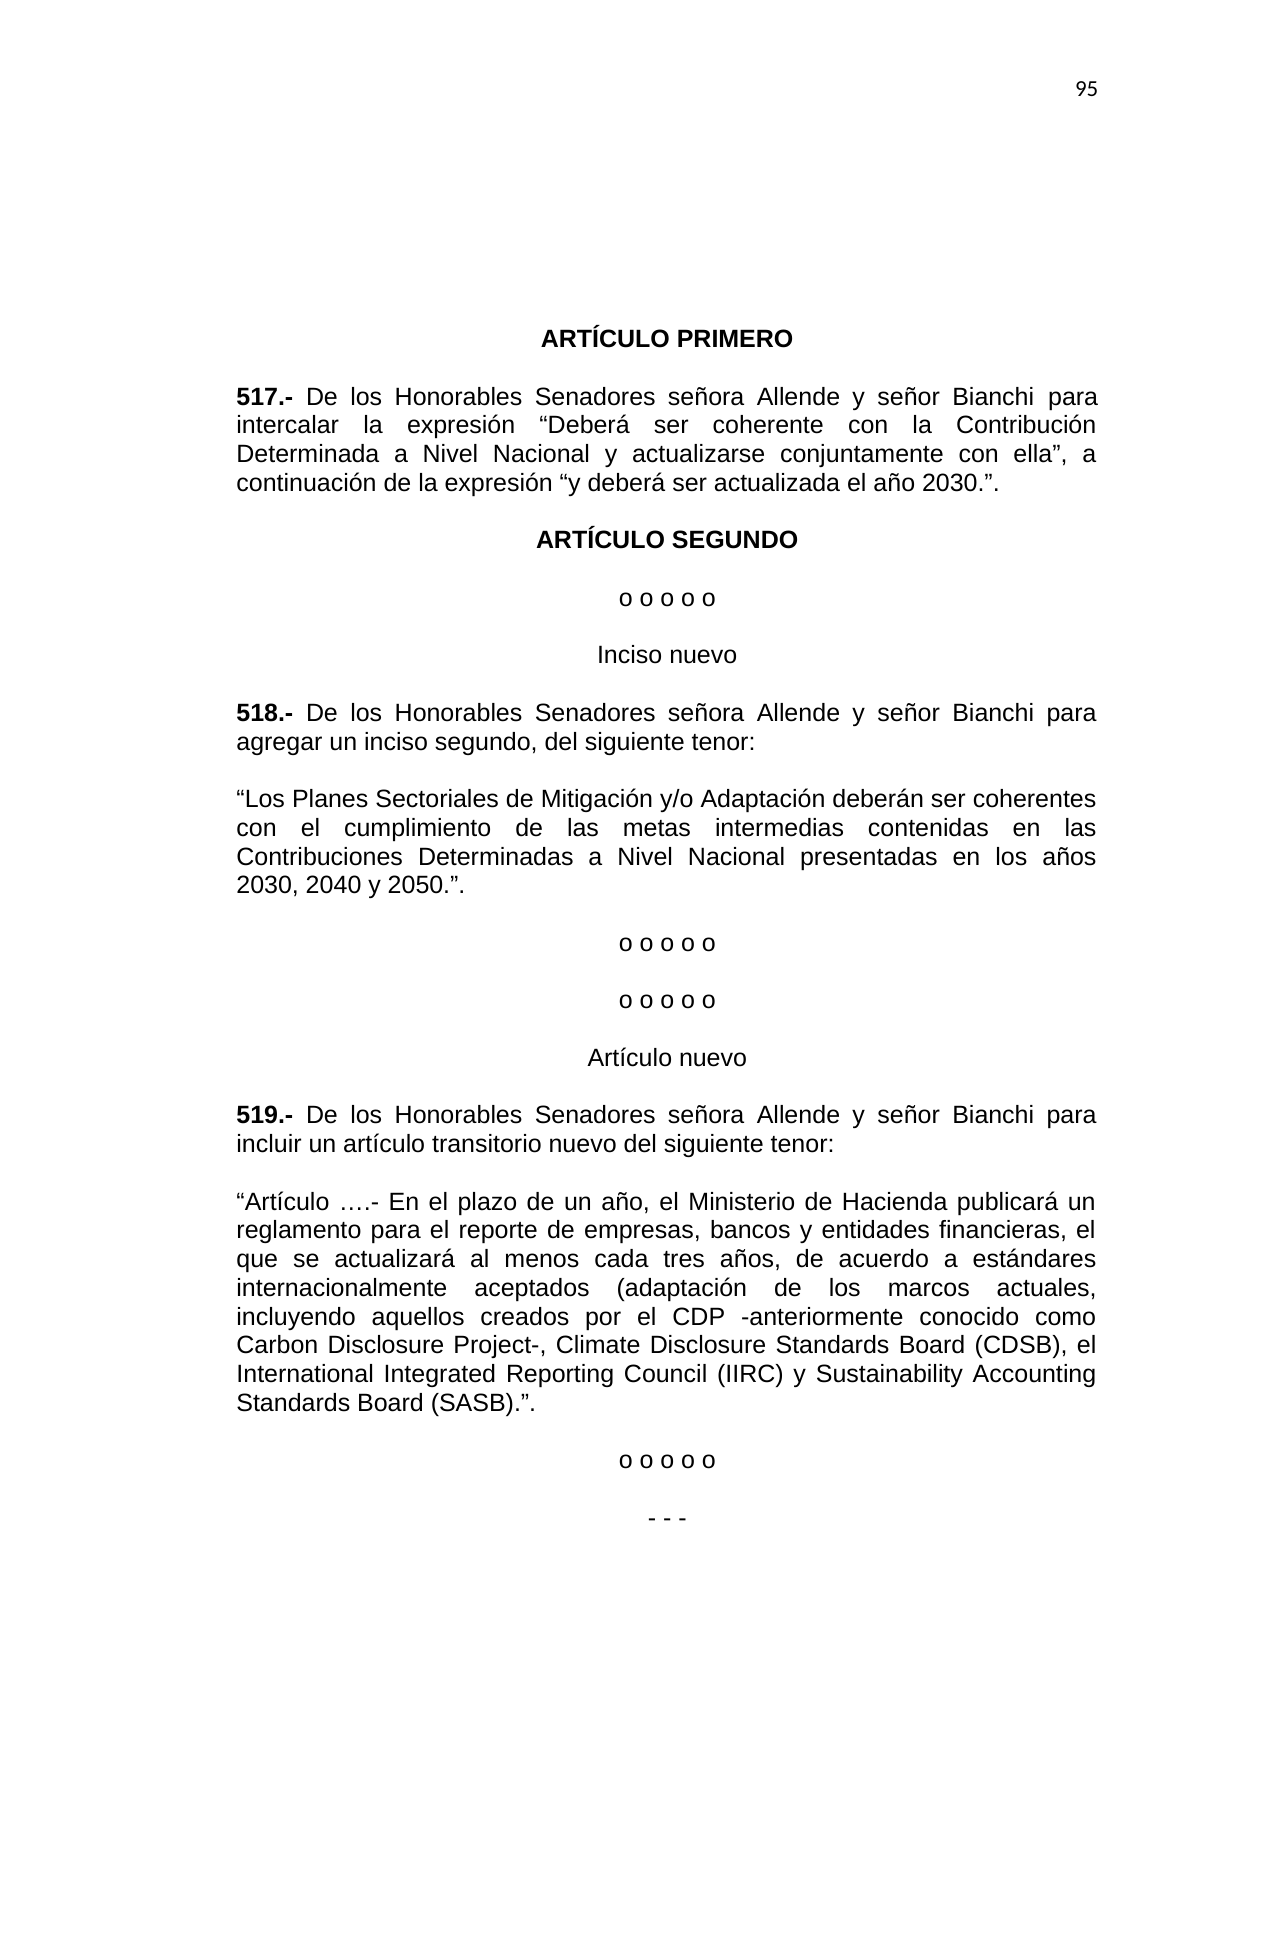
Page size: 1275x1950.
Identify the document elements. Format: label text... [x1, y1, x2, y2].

text o o o o o [236, 583, 1098, 612]
text “Los Planes Sectoriales de Mitigación y/o Adaptación deberán ser coherentes con el cumplimiento de las metas intermedias contenidas en las Contribuciones Determinadas a Nivel Nacional presentadas en los años 2030, 2040 y 2050.”. [236, 784, 1098, 899]
text o o o o o [236, 1445, 1098, 1474]
text Artículo nuevo [236, 1043, 1098, 1072]
text 519.- De los Honorables Senadores señora Allende y señor Bianchi para incluir un artículo transitorio nuevo del siguiente tenor: [236, 1100, 1098, 1158]
text o o o o o [236, 928, 1098, 957]
text o o o o o [236, 985, 1098, 1014]
text - - - [236, 1503, 1098, 1532]
text ARTÍCULO PRIMERO [236, 324, 1098, 353]
text 518.- De los Honorables Senadores señora Allende y señor Bianchi para agregar un inciso segundo, del siguiente tenor: [236, 698, 1098, 755]
text “Artículo ….- En el plazo de un año, el Ministerio de Hacienda publicará un reglamento para el reporte de empresas, bancos y entidades financieras, el que se actualizará al menos cada tres años, de acuerdo a estándares internacionalmente aceptados (adaptación de los marcos actuales, incluyendo aquellos creados por el CDP -anteriormente conocido como Carbon Disclosure Project-, Climate Disclosure Standards Board (CDSB), el International Integrated Reporting Council (IIRC) y Sustainability Accounting Standards Board (SASB).”. [236, 1187, 1098, 1417]
text Inciso nuevo [236, 640, 1098, 669]
text 517.- De los Honorables Senadores señora Allende y señor Bianchi para intercalar la expresión “Deberá ser coherente con la Contribución Determinada a Nivel Nacional y actualizarse conjuntamente con ella”, a continuación de la expresión “y deberá ser actualizada el año 2030.”. [236, 382, 1098, 497]
text ARTÍCULO SEGUNDO [236, 525, 1098, 554]
